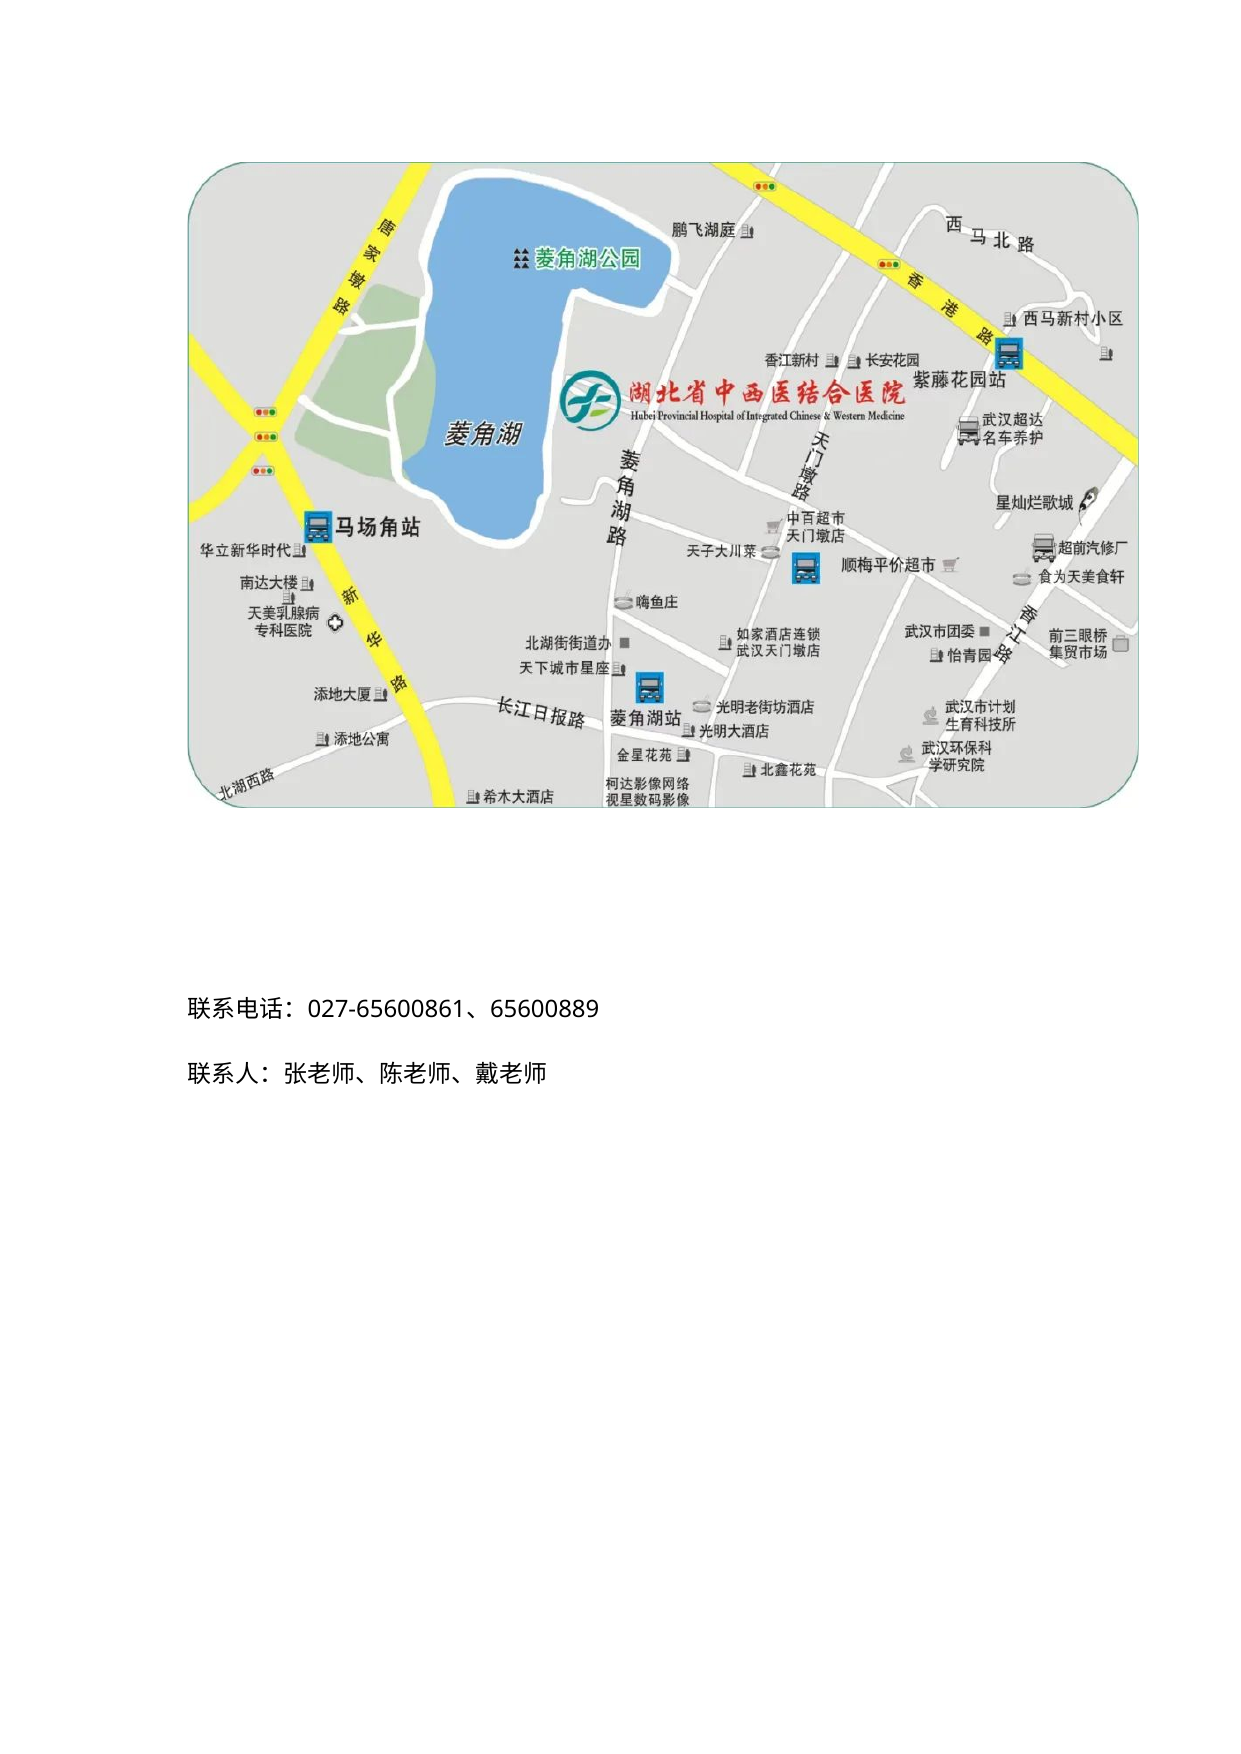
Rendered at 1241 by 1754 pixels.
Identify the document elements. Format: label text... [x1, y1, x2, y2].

text 联系电话：027-65600861、65600889 [187, 974, 1053, 1039]
text 联系人：张老师、陈老师、戴老师 [187, 1039, 1053, 1104]
picture [187, 162, 1139, 808]
